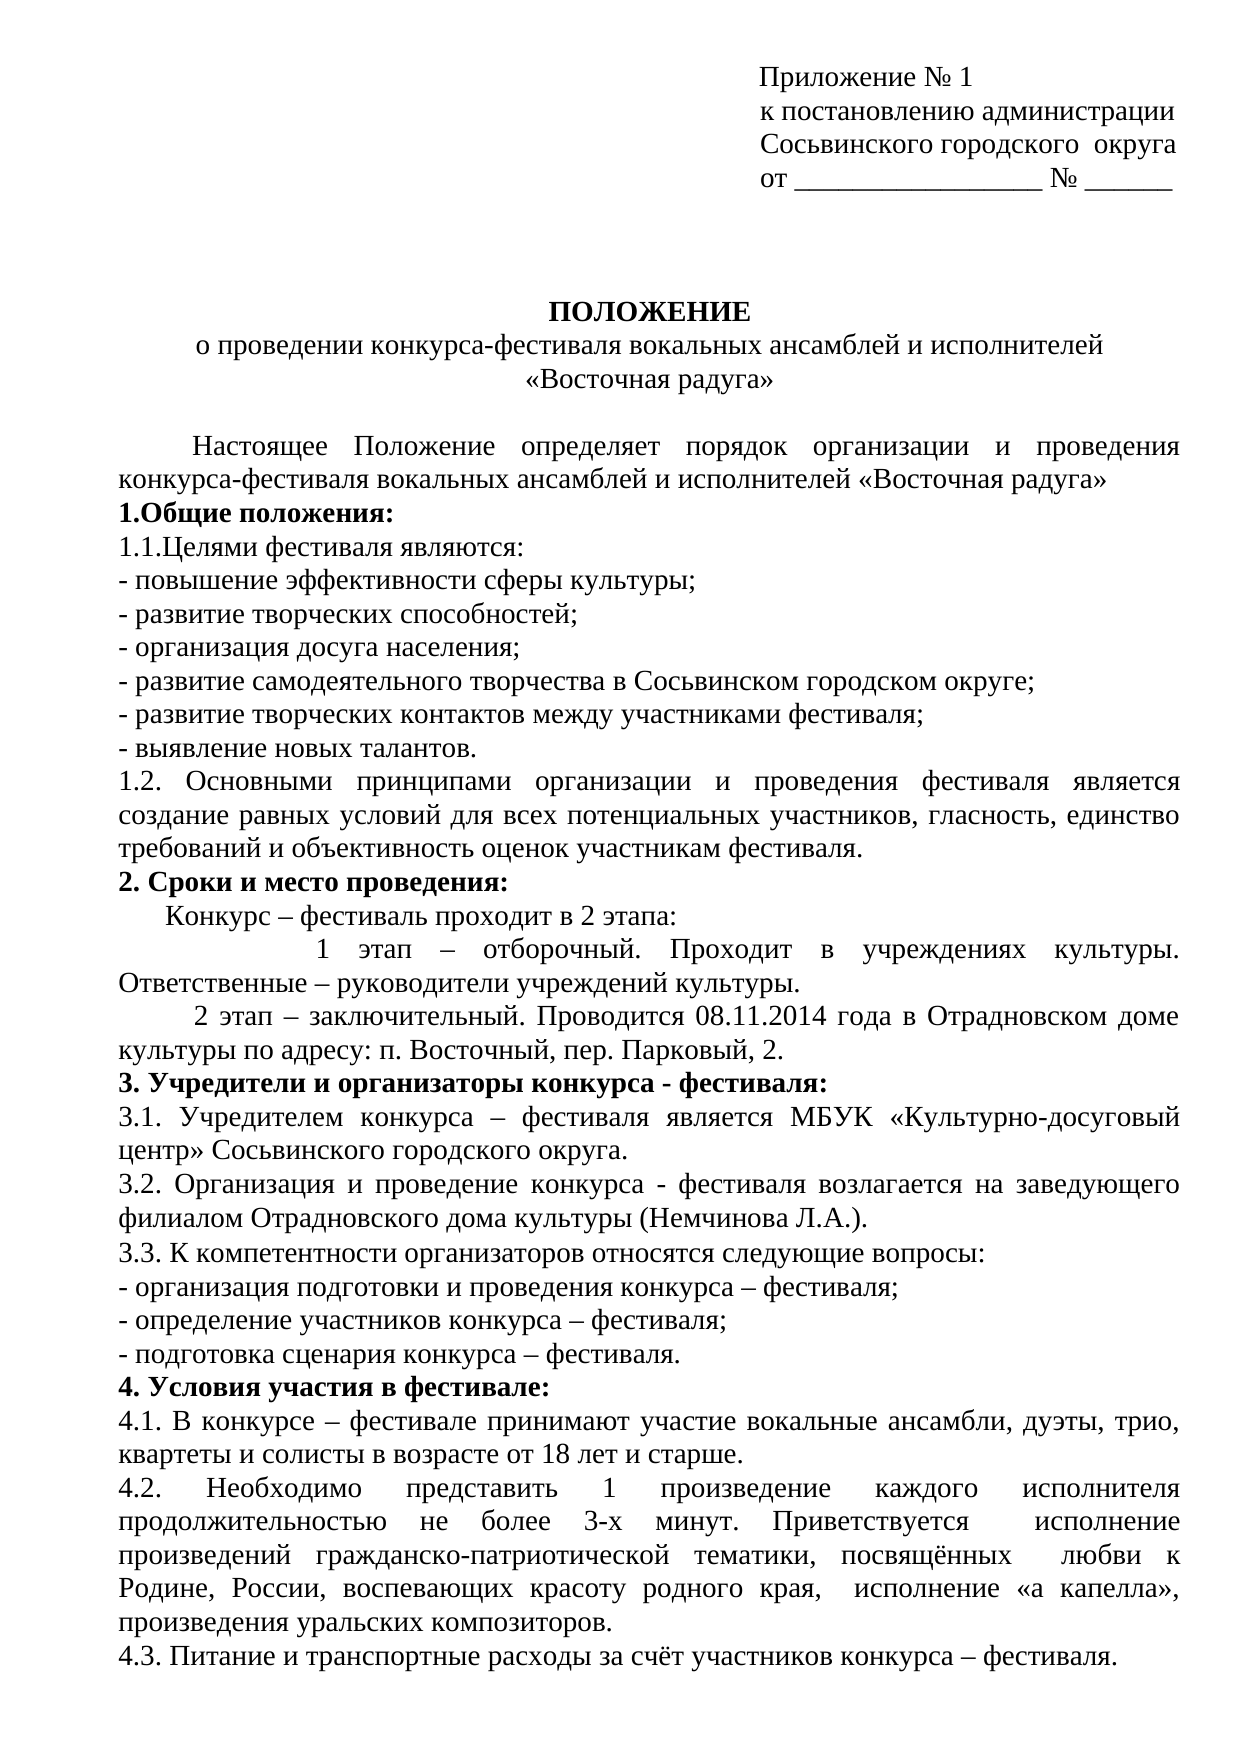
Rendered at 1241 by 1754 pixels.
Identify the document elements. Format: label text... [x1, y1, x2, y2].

text - развитие творческих контактов между участниками фестиваля; [118, 696, 1181, 730]
text 1.2. Основными принципами организации и проведения фестиваля является создание равных условий для всех потенциальных участников, гласность, единство требований и объективность оценок участникам фестиваля. [118, 763, 1181, 864]
text - выявление новых талантов. [118, 730, 1181, 763]
text - организация подготовки и проведения конкурса – фестиваля; [118, 1269, 1181, 1302]
text к постановлению администрации [118, 93, 1181, 126]
text - развитие самодеятельного творчества в Сосьвинском городском округе; [118, 663, 1181, 696]
text «Восточная радуга» [118, 361, 1181, 394]
text 3.3. К компетентности организаторов относятся следующие вопросы: [118, 1235, 1181, 1269]
text 4.2. Необходимо представить 1 произведение каждого исполнителя продолжительностью не более 3-х минут. Приветствуется исполнение произведений гражданско-патриотической тематики, посвящённых любви к Родине, России, воспевающих красоту родного края, исполнение «а капелла», произведения уральских композиторов. [118, 1470, 1181, 1638]
text - организация досуга населения; [118, 629, 1181, 663]
text - развитие творческих способностей; [118, 596, 1181, 629]
text - повышение эффективности сферы культуры; [118, 562, 1181, 596]
text 3.2. Организация и проведение конкурса - фестиваля возлагается на заведующего филиалом Отрадновского дома культуры (Немчинова Л.А.). [118, 1166, 1181, 1235]
text 1.Общие положения: [118, 495, 1181, 529]
text 4. Условия участия в фестивале: [118, 1369, 1181, 1403]
text 2 этап – заключительный. Проводится 08.11.2014 года в Отрадновском доме культуры по адресу: п. Восточный, пер. Парковый, 2. [118, 998, 1181, 1065]
text Настоящее Положение определяет порядок организации и проведения конкурса-фестиваля вокальных ансамблей и исполнителей «Восточная радуга» [118, 428, 1181, 495]
text 2. Сроки и место проведения: [118, 864, 1181, 898]
text 4.3. Питание и транспортные расходы за счёт участников конкурса – фестиваля. [118, 1638, 1181, 1671]
text 1.1.Целями фестиваля являются: [118, 529, 1181, 562]
text от _________________ № ______ [118, 160, 1181, 193]
text - подготовка сценария конкурса – фестиваля. [118, 1336, 1181, 1369]
text Приложение № 1 [118, 59, 1181, 93]
text о проведении конкурса-фестиваля вокальных ансамблей и исполнителей [118, 327, 1181, 361]
text 4.1. В конкурсе – фестивале принимают участие вокальные ансамбли, дуэты, трио, квартеты и солисты в возрасте от 18 лет и старше. [118, 1403, 1181, 1470]
text 1 этап – отборочный. Проходит в учреждениях культуры. Ответственные – руководители учреждений культуры. [118, 931, 1181, 998]
text ПОЛОЖЕНИЕ [118, 294, 1181, 327]
text Сосьвинского городского округа [118, 126, 1181, 160]
text Конкурс – фестиваль проходит в 2 этапа: [118, 898, 1181, 931]
text 3. Учредители и организаторы конкурса - фестиваля: [118, 1065, 1181, 1099]
text 3.1. Учредителем конкурса – фестиваля является МБУК «Культурно-досуговый центр» Сосьвинского городского округа. [118, 1099, 1181, 1166]
text - определение участников конкурса – фестиваля; [118, 1302, 1181, 1336]
